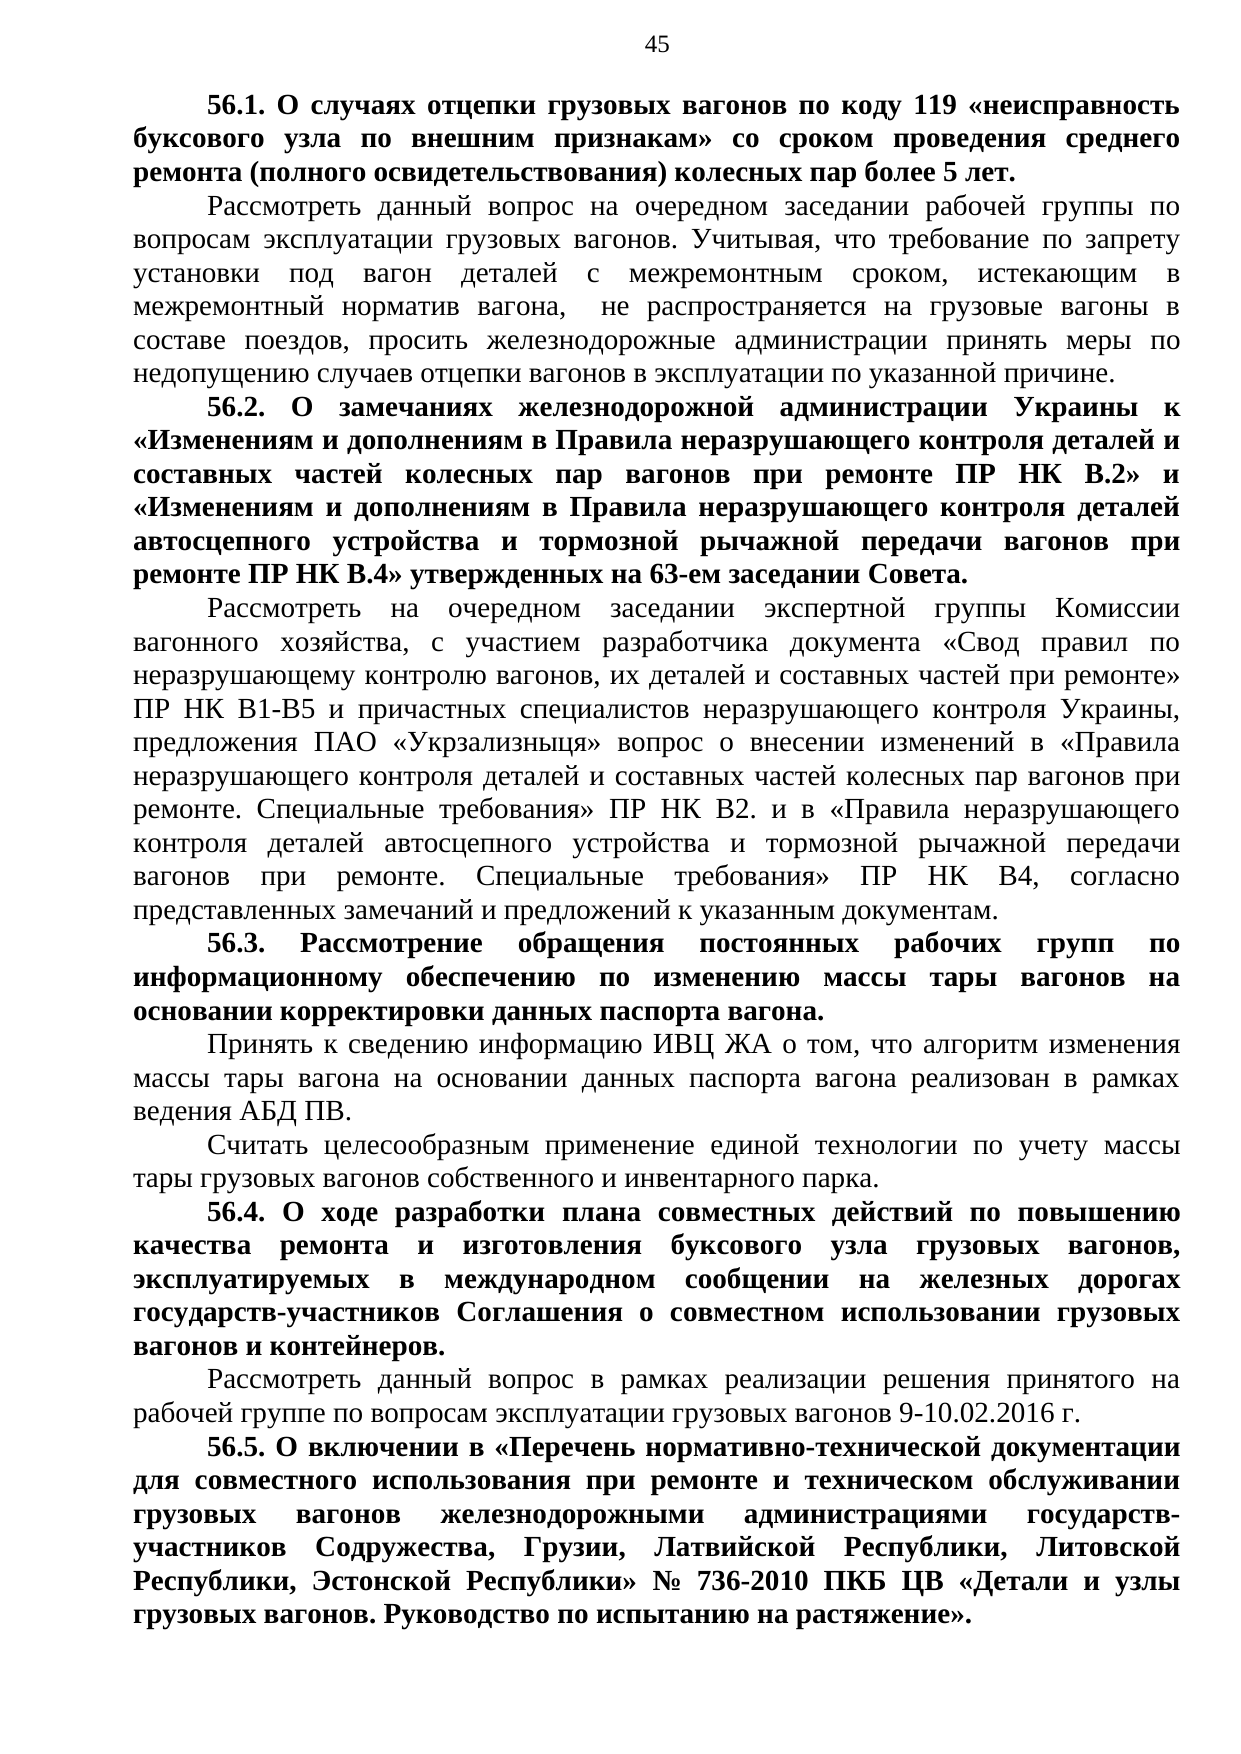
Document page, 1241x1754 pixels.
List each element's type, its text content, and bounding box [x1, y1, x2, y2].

text 56.4. О ходе разработки плана совместных действий по повышению качества ремонта и изготовления буксового узла грузовых вагонов, эксплуатируемых в международном сообщении на железных дорогах государств-участников Соглашения о совместном использовании грузовых вагонов и контейнеров. [133, 1194, 1181, 1362]
text Считать целесообразным применение единой технологии по учету массы тары грузовых вагонов собственного и инвентарного парка. [133, 1127, 1181, 1194]
text 56.5. О включении в «Перечень нормативно-технической документации для совместного использования при ремонте и техническом обслуживании грузовых вагонов железнодорожными администрациями государств-участников Содружества, Грузии, Латвийской Республики, Литовской Республики, Эстонской Республики» № 736-2010 ПКБ ЦВ «Детали и узлы грузовых вагонов. Руководство по испытанию на растяжение». [133, 1429, 1181, 1630]
text 56.2. О замечаниях железнодорожной администрации Украины к «Изменениям и дополнениям в Правила неразрушающего контроля деталей и составных частей колесных пар вагонов при ремонте ПР НК В.2» и «Изменениям и дополнениям в Правила неразрушающего контроля деталей автосцепного устройства и тормозной рычажной передачи вагонов при ремонте ПР НК В.4» утвержденных на 63-ем заседании Совета. [133, 389, 1181, 590]
text Рассмотреть данный вопрос в рамках реализации решения принятого на рабочей группе по вопросам эксплуатации грузовых вагонов 9-10.02.2016 г. [133, 1362, 1181, 1429]
text Принять к сведению информацию ИВЦ ЖА о том, что алгоритм изменения массы тары вагона на основании данных паспорта вагона реализован в рамках ведения АБД ПВ. [133, 1026, 1181, 1127]
text Рассмотреть на очередном заседании экспертной группы Комиссии вагонного хозяйства, с участием разработчика документа «Свод правил по неразрушающему контролю вагонов, их деталей и составных частей при ремонте» ПР НК В1-В5 и причастных специалистов неразрушающего контроля Украины, предложения ПАО «Укрзализныця» вопрос о внесении изменений в «Правила неразрушающего контроля деталей и составных частей колесных пар вагонов при ремонте. Специальные требования» ПР НК В2. и в «Правила неразрушающего контроля деталей автосцепного устройства и тормозной рычажной передачи вагонов при ремонте. Специальные требования» ПР НК В4, согласно представленных замечаний и предложений к указанным документам. [133, 590, 1181, 926]
text Рассмотреть данный вопрос на очередном заседании рабочей группы по вопросам эксплуатации грузовых вагонов. Учитывая, что требование по запрету установки под вагон деталей с межремонтным сроком, истекающим в межремонтный норматив вагона, не распространяется на грузовые вагоны в составе поездов, просить железнодорожные администрации принять меры по недопущению случаев отцепки вагонов в эксплуатации по указанной причине. [133, 188, 1181, 389]
text 56.1. О случаях отцепки грузовых вагонов по коду 119 «неисправность буксового узла по внешним признакам» со сроком проведения среднего ремонта (полного освидетельствования) колесных пар более 5 лет. [133, 87, 1181, 188]
text 56.3. Рассмотрение обращения постоянных рабочих групп по информационному обеспечению по изменению массы тары вагонов на основании корректировки данных паспорта вагона. [133, 926, 1181, 1026]
